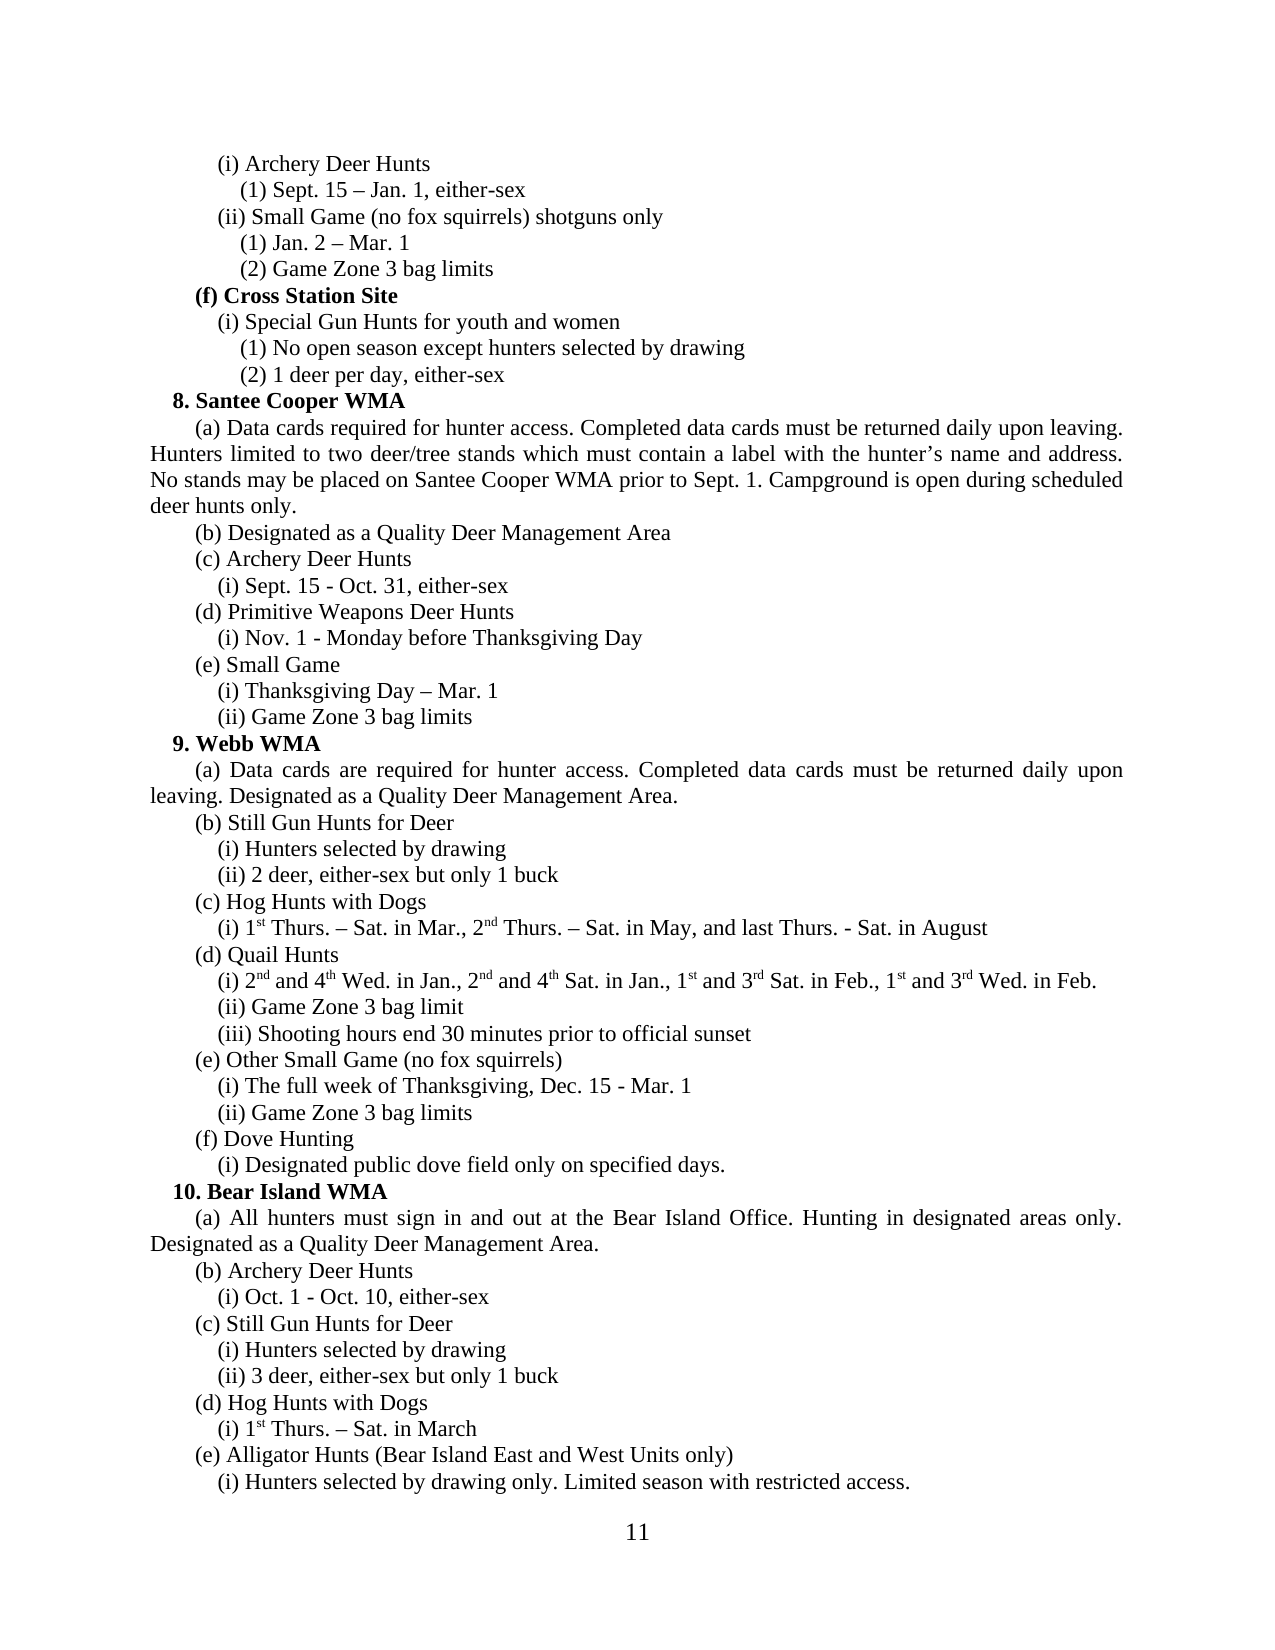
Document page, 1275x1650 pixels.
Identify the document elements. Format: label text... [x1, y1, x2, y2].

text (1) No open season except hunters selected by drawing [150, 334, 1125, 361]
text (i) Designated public dove field only on specified days. [150, 1151, 1125, 1178]
text (e) Alligator Hunts (Bear Island East and West Units only) [150, 1441, 1125, 1468]
text (e) Other Small Game (no fox squirrels) [150, 1046, 1125, 1072]
text (i) Archery Deer Hunts [150, 150, 1125, 176]
text (f) Dove Hunting [150, 1125, 1125, 1151]
text (b) Still Gun Hunts for Deer [150, 809, 1125, 835]
text (ii) Game Zone 3 bag limits [150, 703, 1125, 730]
text (d) Quail Hunts [150, 941, 1125, 967]
text (i) Oct. 1 - Oct. 10, either-sex [150, 1283, 1125, 1309]
text (d) Primitive Weapons Deer Hunts [150, 598, 1125, 624]
text (i) 2nd and 4th Wed. in Jan., 2nd and 4th Sat. in Jan., 1st and 3rd Sat. in Feb., 1st and 3rd Wed. in Feb. [150, 967, 1125, 993]
text (i) 1st Thurs. – Sat. in Mar., 2nd Thurs. – Sat. in May, and last Thurs. - Sat. in August [150, 914, 1125, 941]
text 8. Santee Cooper WMA [150, 387, 1125, 413]
text (a) Data cards are required for hunter access. Completed data cards must be returned daily upon leaving. Designated as a Quality Deer Management Area. [150, 756, 1125, 809]
text (2) Game Zone 3 bag limits [150, 255, 1125, 282]
text (iii) Shooting hours end 30 minutes prior to official sunset [150, 1020, 1125, 1046]
text (f) Cross Station Site [150, 282, 1125, 308]
text (i) Hunters selected by drawing [150, 835, 1125, 862]
text (a) Data cards required for hunter access. Completed data cards must be returned daily upon leaving. Hunters limited to two deer/tree stands which must contain a label with the hunter’s name and address. No stands may be placed on Santee Cooper WMA prior to Sept. 1. Campground is open during scheduled deer hunts only. [150, 413, 1125, 519]
text (c) Still Gun Hunts for Deer [150, 1309, 1125, 1336]
text (ii) Small Game (no fox squirrels) shotguns only [150, 203, 1125, 229]
text (e) Small Game [150, 651, 1125, 677]
text (i) Nov. 1 - Monday before Thanksgiving Day [150, 624, 1125, 651]
text (a) All hunters must sign in and out at the Bear Island Office. Hunting in designated areas only. Designated as a Quality Deer Management Area. [150, 1204, 1125, 1257]
text (c) Archery Deer Hunts [150, 545, 1125, 572]
text (1) Jan. 2 – Mar. 1 [150, 229, 1125, 255]
text (d) Hog Hunts with Dogs [150, 1389, 1125, 1415]
text (i) Hunters selected by drawing only. Limited season with restricted access. [150, 1468, 1125, 1494]
text (ii) Game Zone 3 bag limits [150, 1099, 1125, 1125]
text (2) 1 deer per day, either-sex [150, 361, 1125, 387]
text (ii) 2 deer, either-sex but only 1 buck [150, 862, 1125, 888]
text (i) Thanksgiving Day – Mar. 1 [150, 677, 1125, 703]
text (i) 1st Thurs. – Sat. in March [150, 1415, 1125, 1441]
text 9. Webb WMA [150, 730, 1125, 756]
text (c) Hog Hunts with Dogs [150, 888, 1125, 914]
text (1) Sept. 15 – Jan. 1, either-sex [150, 176, 1125, 203]
text (ii) Game Zone 3 bag limit [150, 993, 1125, 1020]
text (i) Sept. 15 - Oct. 31, either-sex [150, 572, 1125, 598]
text (ii) 3 deer, either-sex but only 1 buck [150, 1362, 1125, 1389]
text (i) Hunters selected by drawing [150, 1336, 1125, 1362]
text (i) Special Gun Hunts for youth and women [150, 308, 1125, 334]
text (b) Designated as a Quality Deer Management Area [150, 519, 1125, 545]
text (i) The full week of Thanksgiving, Dec. 15 - Mar. 1 [150, 1072, 1125, 1099]
text 10. Bear Island WMA [150, 1178, 1125, 1204]
text (b) Archery Deer Hunts [150, 1257, 1125, 1283]
